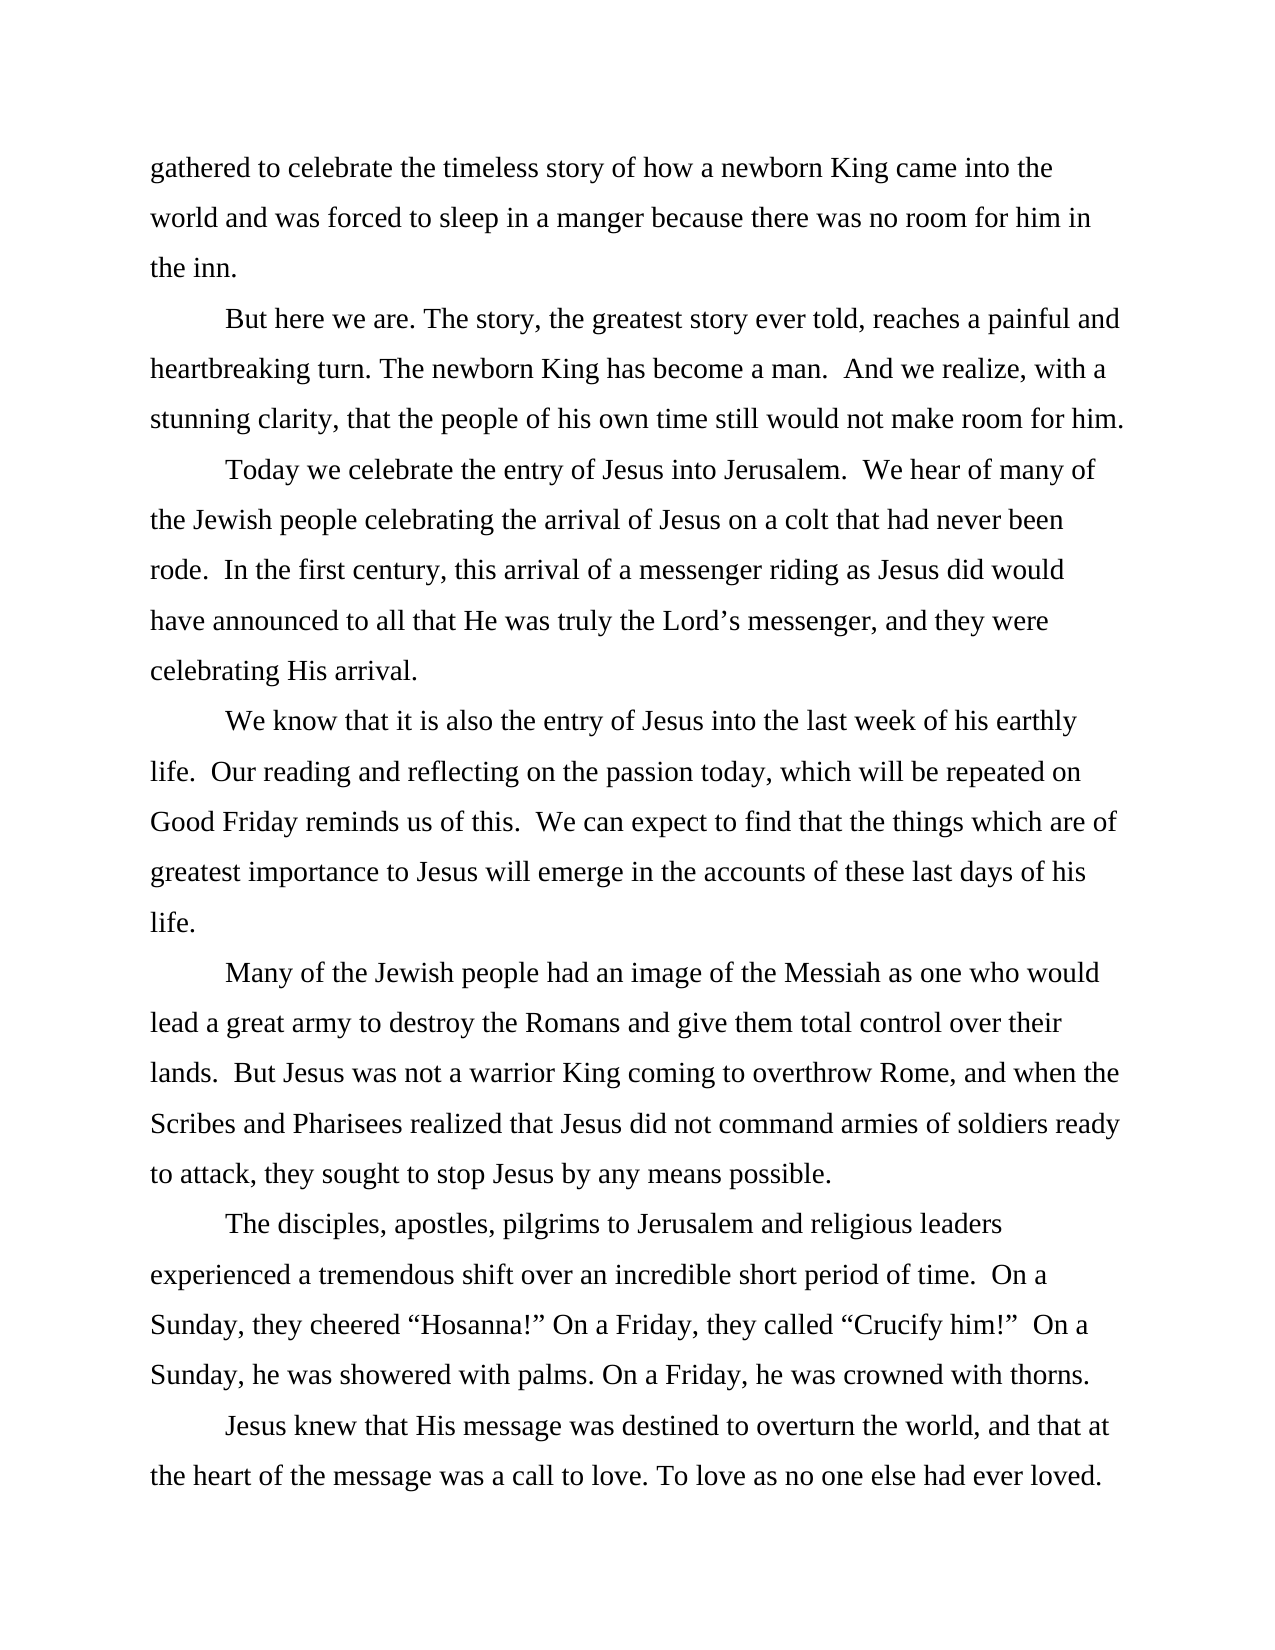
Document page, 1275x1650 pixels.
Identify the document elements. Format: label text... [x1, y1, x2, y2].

text We know that it is also the entry of Jesus into the last week of his earthly life. Our reading and reflecting on the passion today, which will be repeated on Good Friday reminds us of this. We can expect to find that the things which are of greatest importance to Jesus will emerge in the accounts of these last days of his life. [150, 703, 1125, 938]
text Many of the Jewish people had an image of the Messiah as one who would lead a great army to destroy the Romans and give them total control over their lands. But Jesus was not a warrior King coming to overthrow Rome, and when the Scribes and Pharisees realized that Jesus did not command armies of soldiers ready to attack, they sought to stop Jesus by any means possible. [150, 955, 1125, 1190]
text Today we celebrate the entry of Jesus into Jerusalem. We hear of many of the Jewish people celebrating the arrival of Jesus on a colt that had never been rode. In the first century, this arrival of a messenger riding as Jesus did would have announced to all that He was truly the Lord’s messenger, and they were celebrating His arrival. [150, 452, 1125, 687]
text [150, 1408, 1125, 1492]
text But here we are. The story, the greatest story ever told, reaches a painful and heartbreaking turn. The newborn King has become a man. And we realize, with a stunning clarity, that the people of his own time still would not make room for him. [150, 301, 1125, 435]
text The disciples, apostles, pilgrims to Jerusalem and religious leaders experienced a tremendous shift over an incredible short period of time. On a Sunday, they cheered “Hosanna!” On a Friday, they called “Crucify him!” On a Sunday, he was showered with palms. On a Friday, he was crowned with thorns. [150, 1207, 1125, 1391]
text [150, 150, 1125, 284]
